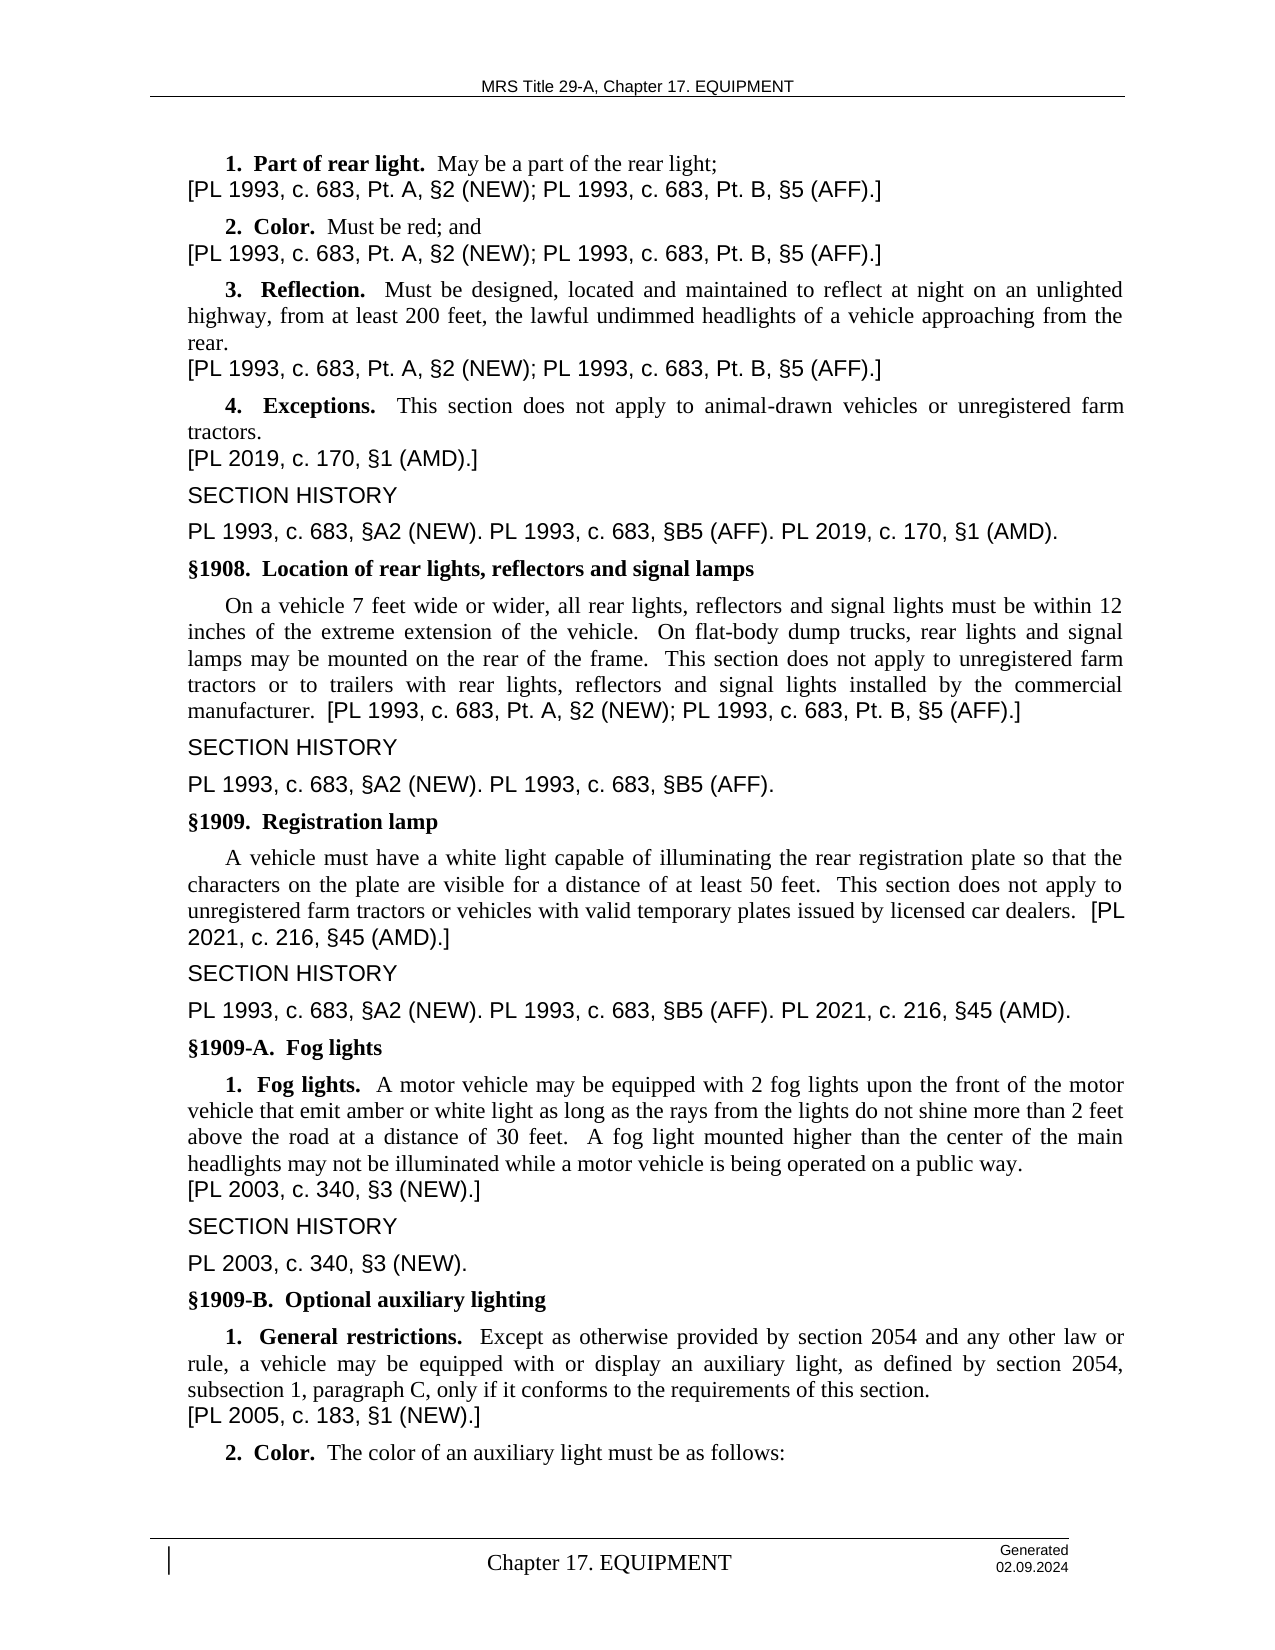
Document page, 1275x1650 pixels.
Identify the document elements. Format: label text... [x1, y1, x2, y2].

text On a vehicle 7 feet wide or wider, all rear lights, reflectors and signal lights must be within 12 inches of the extreme extension of the vehicle. On flat-body dump trucks, rear lights and signal lamps may be mounted on the rear of the frame. This section does not apply to unregistered farm tractors or to trailers with rear lights, reflectors and signal lights installed by the commercial manufacturer. [PL 1993, c. 683, Pt. A, §2 (NEW); PL 1993, c. 683, Pt. B, §5 (AFF).] [187, 592, 1125, 724]
text 1. General restrictions. Except as otherwise provided by section 2054 and any other law or rule, a vehicle may be equipped with or display an auxiliary light, as defined by section 2054, subsection 1, paragraph C, only if it conforms to the requirements of this section. [187, 1323, 1125, 1402]
text §1909-A. Fog lights [187, 1034, 1125, 1060]
text PL 1993, c. 683, §A2 (NEW). PL 1993, c. 683, §B5 (AFF). [187, 771, 1125, 797]
text PL 1993, c. 683, §A2 (NEW). PL 1993, c. 683, §B5 (AFF). PL 2021, c. 216, §45 (AMD). [187, 997, 1125, 1023]
text [PL 1993, c. 683, Pt. A, §2 (NEW); PL 1993, c. 683, Pt. B, §5 (AFF).] [187, 239, 1125, 266]
text SECTION HISTORY [187, 734, 1125, 761]
text §1909-B. Optional auxiliary lighting [187, 1286, 1125, 1313]
text 1. Fog lights. A motor vehicle may be equipped with 2 fog lights upon the front of the motor vehicle that emit amber or white light as long as the rays from the lights do not shine more than 2 feet above the road at a distance of 30 feet. A fog light mounted higher than the center of the main headlights may not be illuminated while a motor vehicle is being operated on a public way. [187, 1071, 1125, 1176]
text PL 2003, c. 340, §3 (NEW). [187, 1250, 1125, 1276]
text 4. Exceptions. This section does not apply to animal‑drawn vehicles or unregistered farm tractors. [187, 392, 1125, 445]
text A vehicle must have a white light capable of illuminating the rear registration plate so that the characters on the plate are visible for a distance of at least 50 feet. This section does not apply to unregistered farm tractors or vehicles with valid temporary plates issued by licensed car dealers. [PL 2021, c. 216, §45 (AMD).] [187, 844, 1125, 950]
text [PL 1993, c. 683, Pt. A, §2 (NEW); PL 1993, c. 683, Pt. B, §5 (AFF).] [187, 176, 1125, 203]
text SECTION HISTORY [187, 482, 1125, 508]
text [PL 2019, c. 170, §1 (AMD).] [187, 445, 1125, 471]
text 3. Reflection. Must be designed, located and maintained to reflect at night on an unlighted highway, from at least 200 feet, the lawful undimmed headlights of a vehicle approaching from the rear. [187, 276, 1125, 355]
text [PL 2003, c. 340, §3 (NEW).] [187, 1176, 1125, 1202]
text §1909. Registration lamp [187, 808, 1125, 834]
text PL 1993, c. 683, §A2 (NEW). PL 1993, c. 683, §B5 (AFF). PL 2019, c. 170, §1 (AMD). [187, 518, 1125, 545]
text 1. Part of rear light. May be a part of the rear light; [187, 150, 1125, 176]
text §1908. Location of rear lights, reflectors and signal lamps [187, 555, 1125, 581]
text 2. Color. The color of an auxiliary light must be as follows: [187, 1439, 1125, 1465]
text [PL 1993, c. 683, Pt. A, §2 (NEW); PL 1993, c. 683, Pt. B, §5 (AFF).] [187, 355, 1125, 382]
text 2. Color. Must be red; and [187, 213, 1125, 239]
text SECTION HISTORY [187, 960, 1125, 987]
text [PL 2005, c. 183, §1 (NEW).] [187, 1402, 1125, 1429]
text SECTION HISTORY [187, 1213, 1125, 1239]
